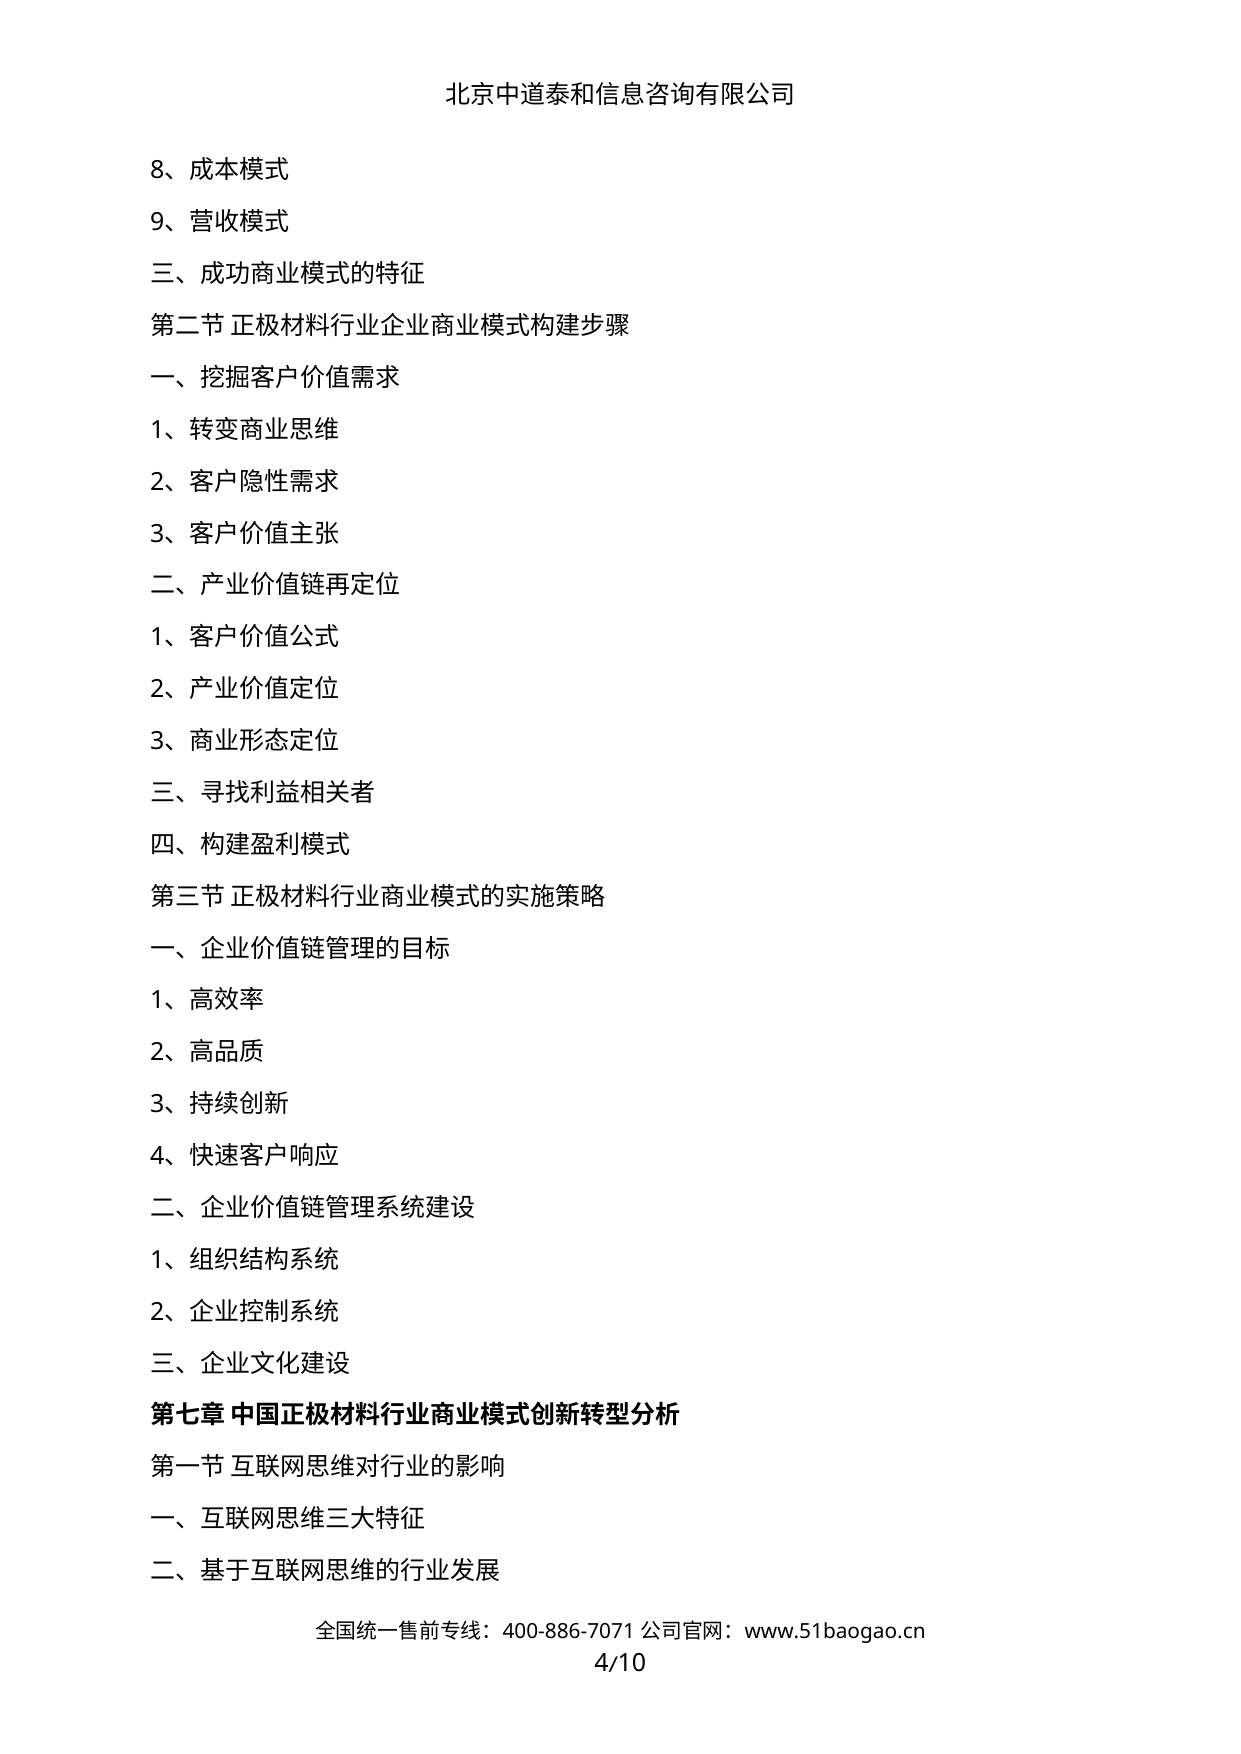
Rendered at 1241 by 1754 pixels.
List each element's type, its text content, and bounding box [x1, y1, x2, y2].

text 3、持续创新 [150, 1084, 1090, 1120]
text 第一节 互联网思维对行业的影响 [150, 1447, 1090, 1483]
text 1、转变商业思维 [150, 409, 1090, 446]
text 2、企业控制系统 [150, 1291, 1090, 1327]
text 一、互联网思维三大特征 [150, 1499, 1090, 1535]
text 2、客户隐性需求 [150, 461, 1090, 497]
text 三、企业文化建设 [150, 1343, 1090, 1379]
text 三、成功商业模式的特征 [150, 254, 1090, 290]
text 2、高品质 [150, 1032, 1090, 1068]
text 二、基于互联网思维的行业发展 [150, 1551, 1090, 1587]
text 二、产业价值链再定位 [150, 565, 1090, 601]
text 2、产业价值定位 [150, 669, 1090, 705]
text 第七章 中国正极材料行业商业模式创新转型分析 [150, 1395, 1090, 1431]
text 1、高效率 [150, 980, 1090, 1016]
text 3、商业形态定位 [150, 721, 1090, 757]
text 1、客户价值公式 [150, 617, 1090, 653]
text 3、客户价值主张 [150, 513, 1090, 549]
text 4、快速客户响应 [150, 1136, 1090, 1172]
text 二、企业价值链管理系统建设 [150, 1187, 1090, 1224]
text 一、挖掘客户价值需求 [150, 357, 1090, 394]
text 1、组织结构系统 [150, 1239, 1090, 1276]
text 一、企业价值链管理的目标 [150, 928, 1090, 964]
text 8、成本模式 [150, 150, 1090, 186]
text 四、构建盈利模式 [150, 824, 1090, 861]
text 第三节 正极材料行业商业模式的实施策略 [150, 876, 1090, 912]
text 第二节 正极材料行业企业商业模式构建步骤 [150, 306, 1090, 342]
text 三、寻找利益相关者 [150, 772, 1090, 809]
text 9、营收模式 [150, 202, 1090, 238]
